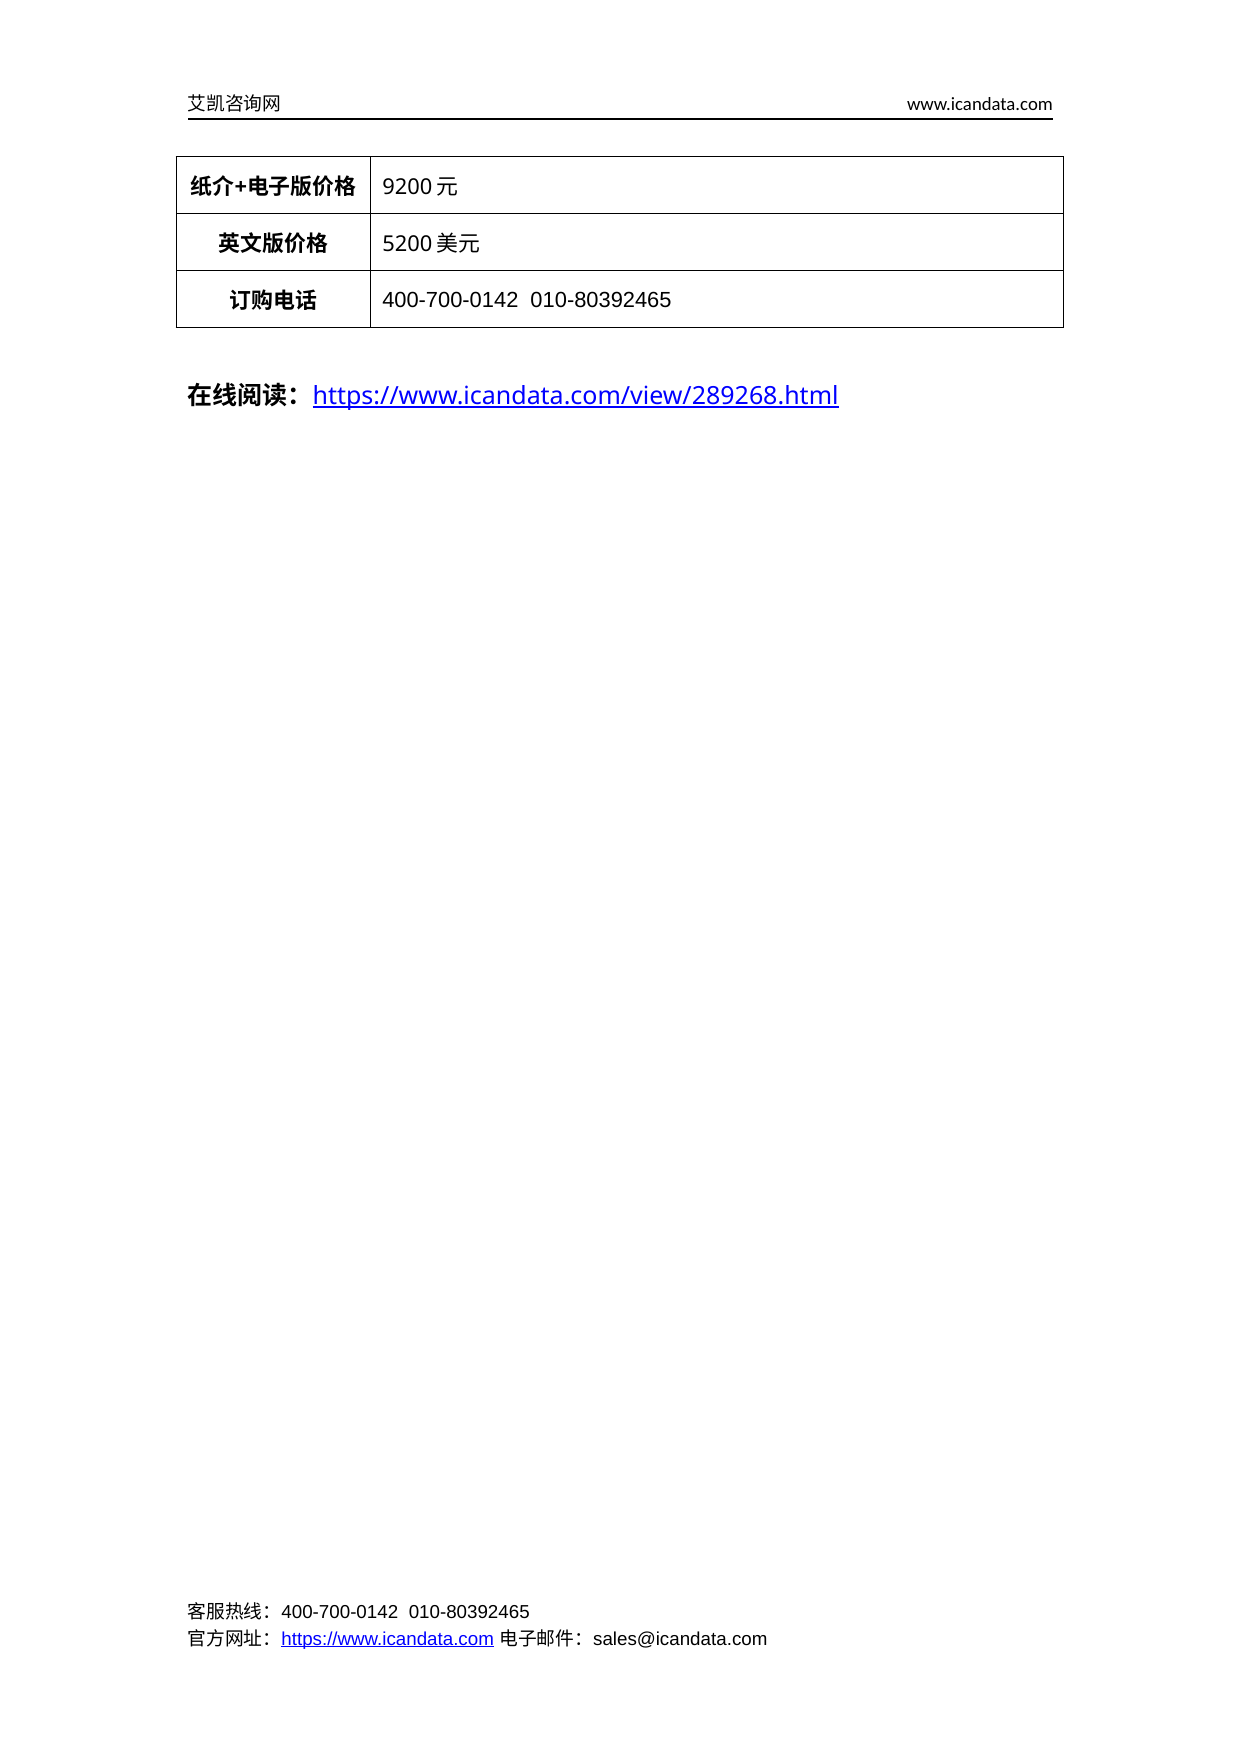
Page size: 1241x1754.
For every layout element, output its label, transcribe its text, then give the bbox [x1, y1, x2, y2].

table_cell 订购电话 [177, 271, 370, 327]
text 在线阅读：https://www.icandata.com/view/289268.html [187, 361, 1053, 426]
table_cell 400-700-0142 010-80392465 [371, 271, 1063, 327]
table_cell 纸介+电子版价格 [177, 157, 370, 213]
table_cell 9200元 [371, 157, 1063, 213]
table_cell 5200美元 [371, 214, 1063, 270]
table_cell 英文版价格 [177, 214, 370, 270]
